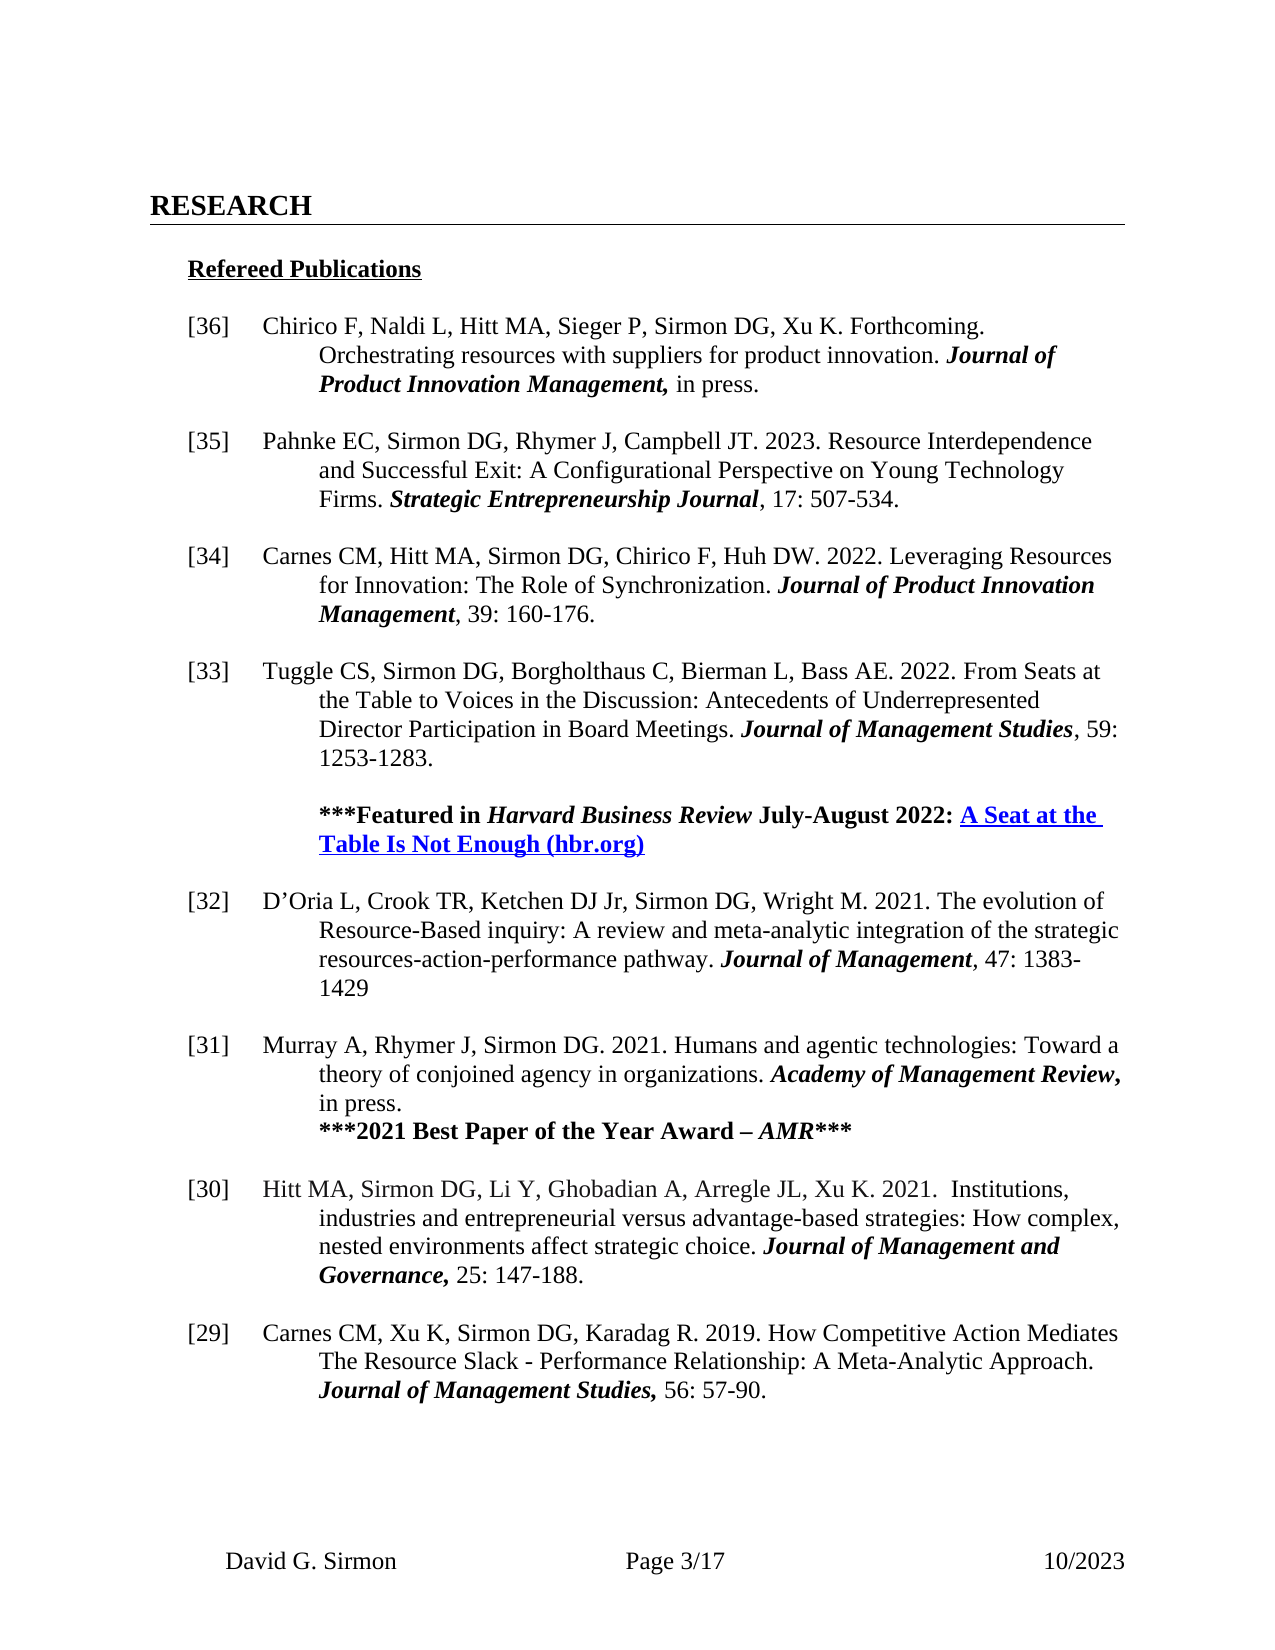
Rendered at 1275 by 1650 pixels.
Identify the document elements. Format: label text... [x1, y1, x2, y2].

subtitle Refereed Publications [150, 254, 1125, 283]
text [29] Carnes CM, Xu K, Sirmon DG, Karadag R. 2019. How Competitive Action Mediates The Resource Slack - Performance Relationship: A Meta-Analytic Approach. Journal of Management Studies, 56: 57-90. [187, 1318, 1125, 1404]
text [31] Murray A, Rhymer J, Sirmon DG. 2021. Humans and agentic technologies: Toward a theory of conjoined agency in organizations. Academy of Management Review, in press. [187, 1030, 1125, 1116]
text ***2021 Best Paper of the Year Award – AMR*** [187, 1116, 1125, 1145]
text [32] D’Oria L, Crook TR, Ketchen DJ Jr, Sirmon DG, Wright M. 2021. The evolution of Resource-Based inquiry: A review and meta-analytic integration of the strategic resources-action-performance pathway. Journal of Management, 47: 1383-1429 [187, 886, 1125, 1001]
text [34] Carnes CM, Hitt MA, Sirmon DG, Chirico F, Huh DW. 2022. Leveraging Resources for Innovation: The Role of Synchronization. Journal of Product Innovation Management, 39: 160-176. [187, 541, 1125, 628]
text ***Featured in Harvard Business Review July-August 2022: A Seat at the Table Is Not Enough (hbr.org) [187, 800, 1125, 858]
text [35] Pahnke EC, Sirmon DG, Rhymer J, Campbell JT. 2023. Resource Interdependence and Successful Exit: A Configurational Perspective on Young Technology Firms. Strategic Entrepreneurship Journal, 17: 507-534. [187, 426, 1125, 513]
subtitle RESEARCH [150, 188, 1125, 224]
text [30] Hitt MA, Sirmon DG, Li Y, Ghobadian A, Arregle JL, Xu K. 2021. Institutions, industries and entrepreneurial versus advantage-based strategies: How complex, nested environments affect strategic choice. Journal of Management and Governance, 25: 147-188. [187, 1174, 1125, 1289]
text [36] Chirico F, Naldi L, Hitt MA, Sieger P, Sirmon DG, Xu K. Forthcoming. Orchestrating resources with suppliers for product innovation. Journal of Product Innovation Management, in press. [187, 311, 1125, 398]
text [33] Tuggle CS, Sirmon DG, Borgholthaus C, Bierman L, Bass AE. 2022. From Seats at the Table to Voices in the Discussion: Antecedents of Underrepresented Director Participation in Board Meetings. Journal of Management Studies, 59: 1253-1283. [187, 656, 1125, 771]
